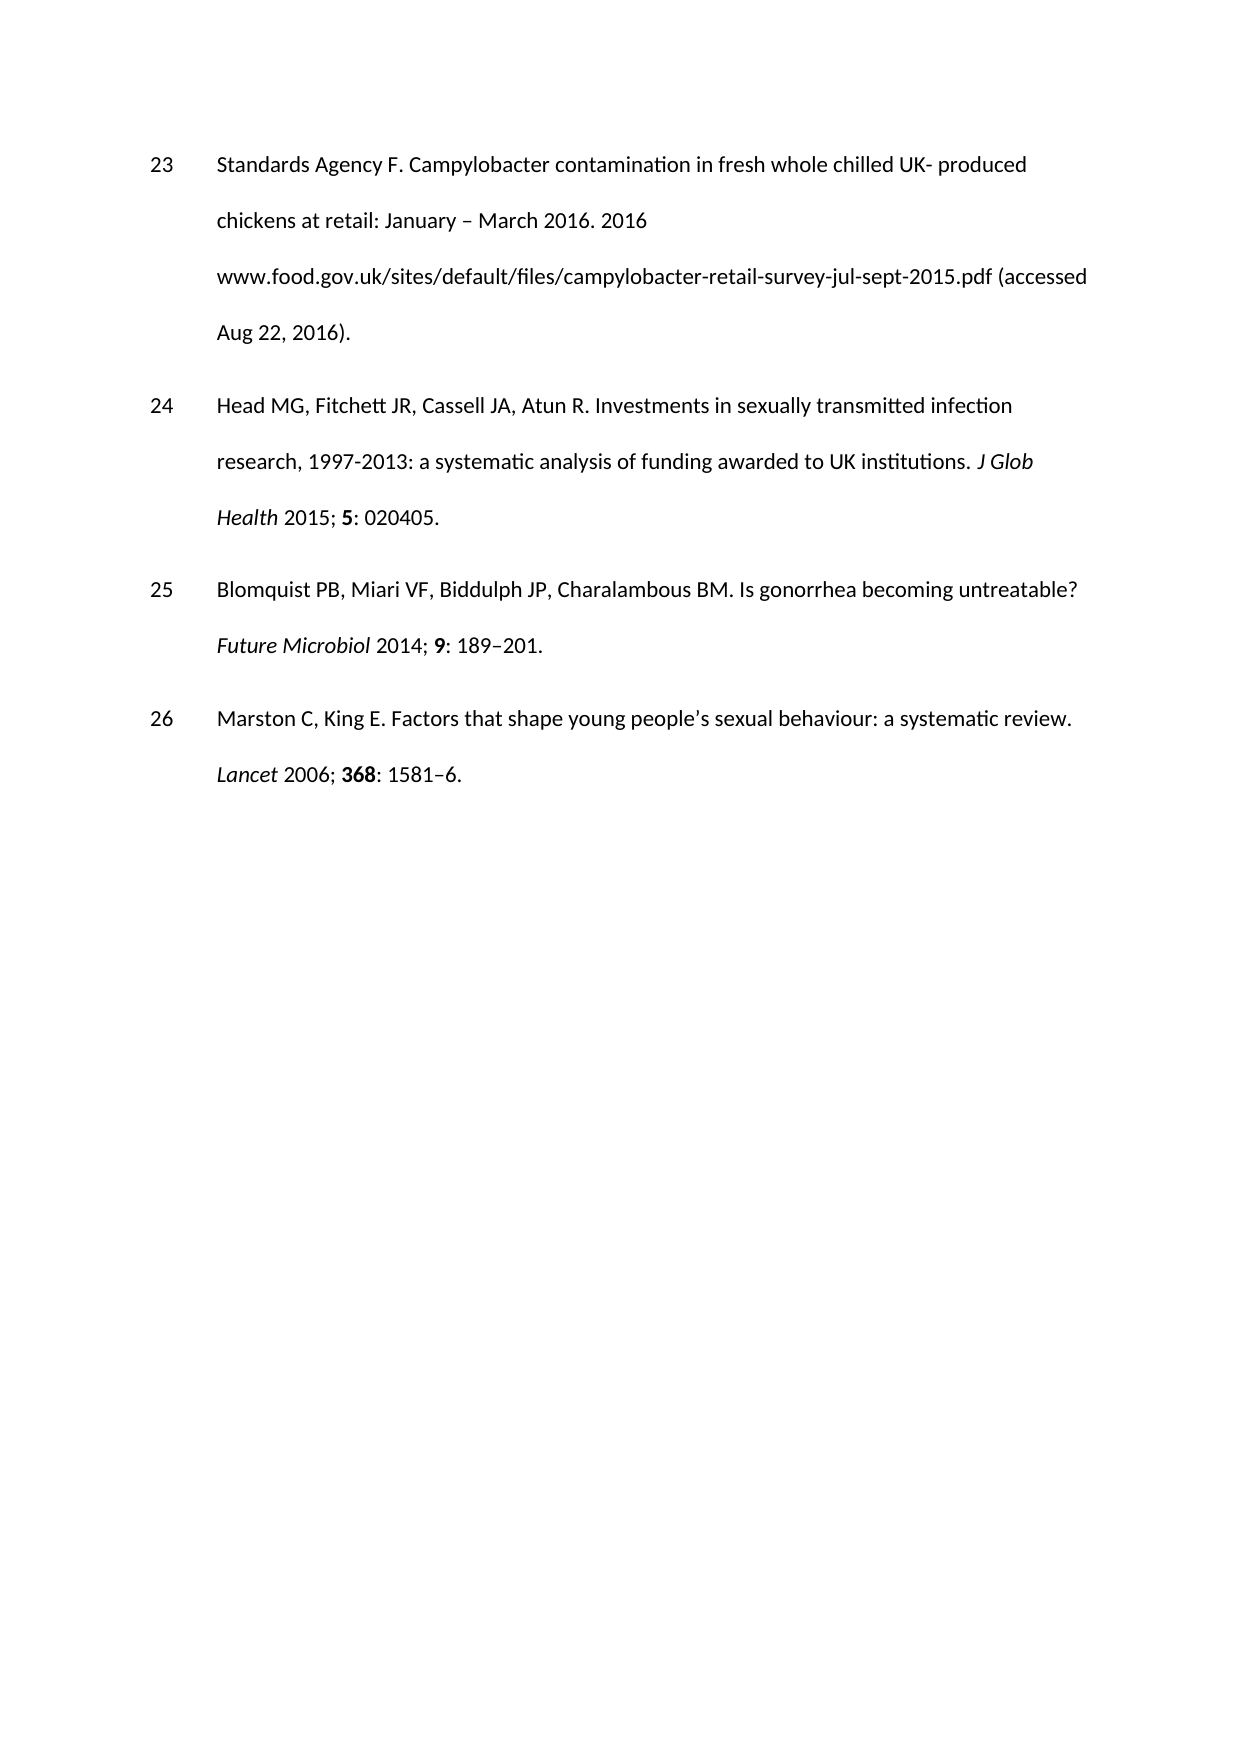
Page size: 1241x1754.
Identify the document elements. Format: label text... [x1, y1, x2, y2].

text 26 Marston C, King E. Factors that shape young people’s sexual behaviour: a systematic review. Lancet 2006; 368: 1581–6. [150, 704, 1090, 788]
text 23 Standards Agency F. Campylobacter contamination in fresh whole chilled UK- produced chickens at retail: January – March 2016. 2016 www.food.gov.uk/sites/default/files/campylobacter-retail-survey-jul-sept-2015.pdf (accessed Aug 22, 2016). [150, 150, 1090, 346]
text 24 Head MG, Fitchett JR, Cassell JA, Atun R. Investments in sexually transmitted infection research, 1997-2013: a systematic analysis of funding awarded to UK institutions. J Glob Health 2015; 5: 020405. [150, 391, 1090, 531]
text 25 Blomquist PB, Miari VF, Biddulph JP, Charalambous BM. Is gonorrhea becoming untreatable? Future Microbiol 2014; 9: 189–201. [150, 576, 1090, 660]
